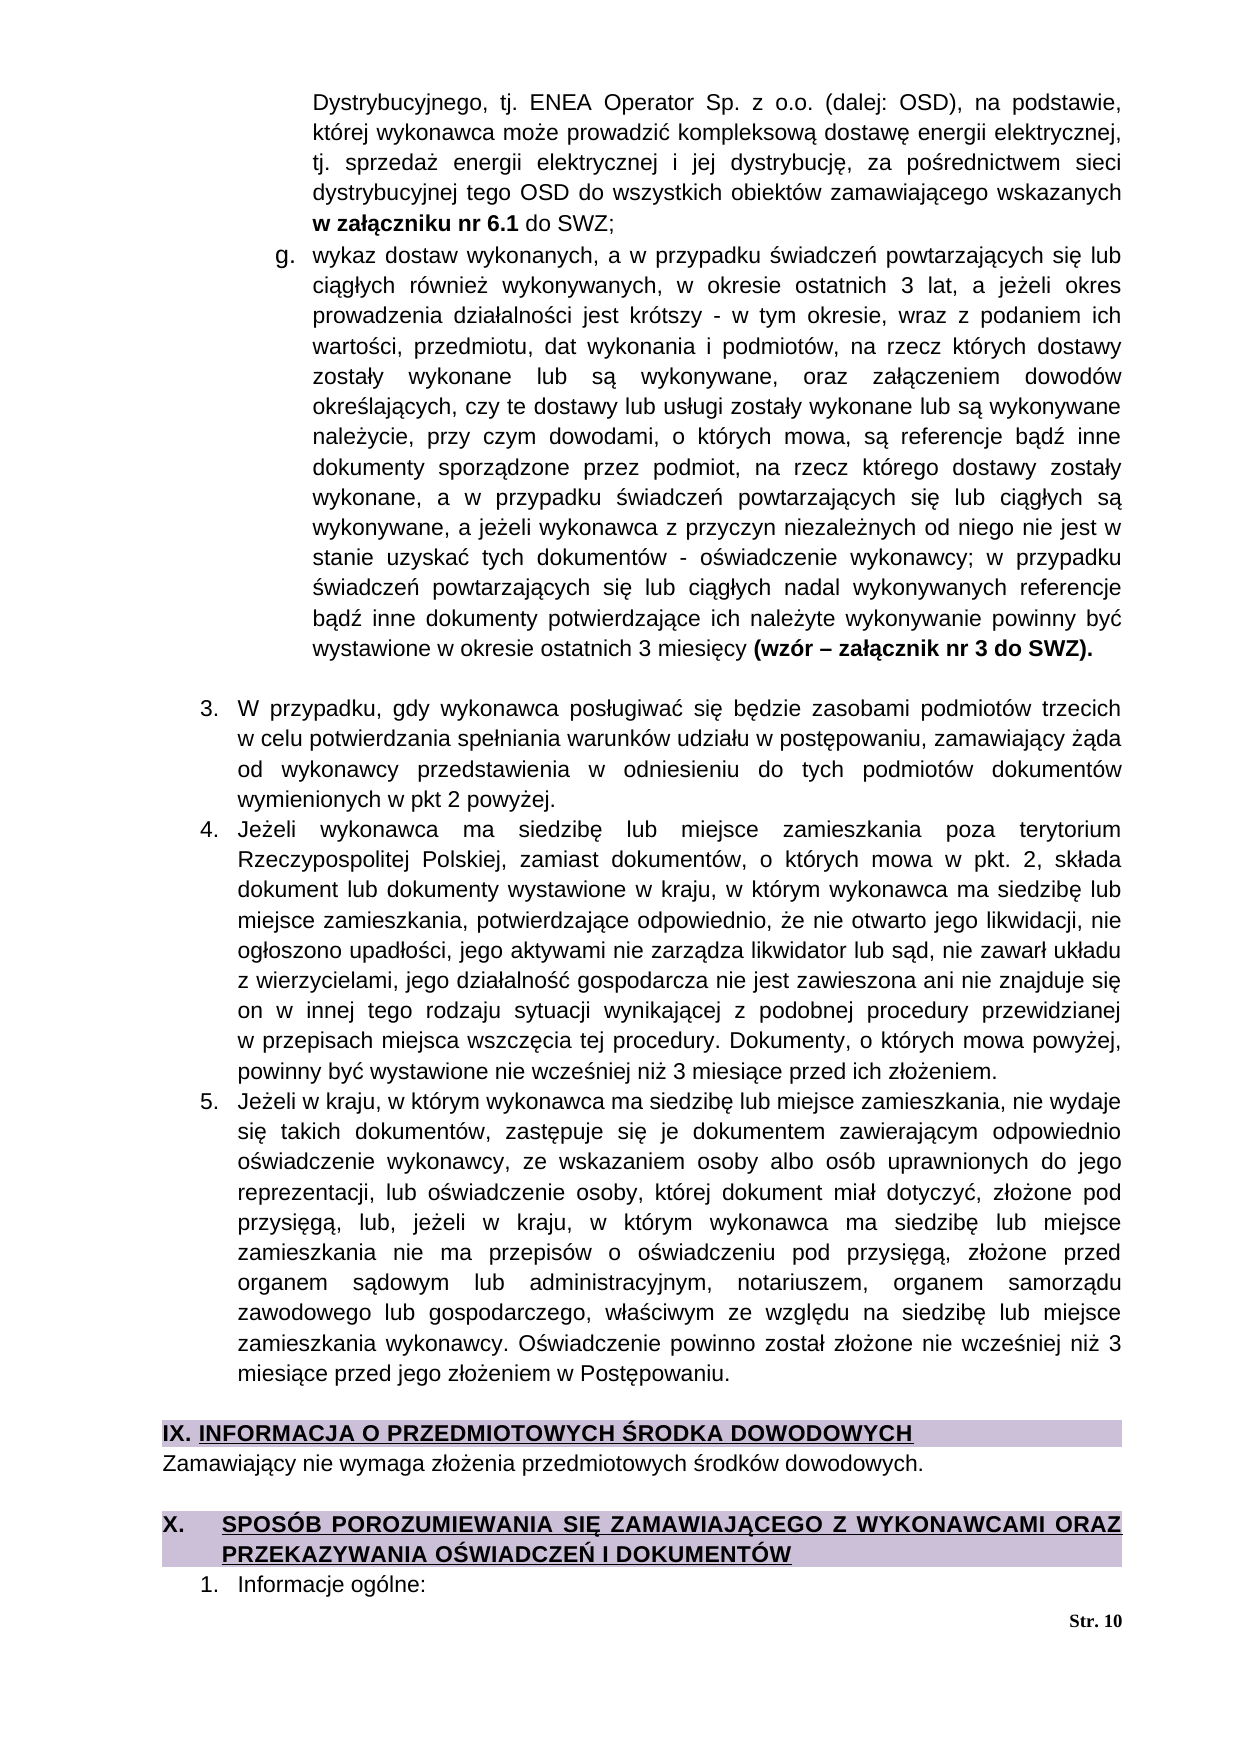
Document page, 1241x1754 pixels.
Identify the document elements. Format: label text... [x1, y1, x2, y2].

list Jeżeli wykonawca ma siedzibę lub miejsce zamieszkania poza terytorium Rzeczypospolitej Polskiej, zamiast dokumentów, o których mowa w pkt. 2, składa dokument lub dokumenty wystawione w kraju, w którym wykonawca ma siedzibę lub miejsce zamieszkania, potwierdzające odpowiednio, że nie otwarto jego likwidacji, nie ogłoszono upadłości, jego aktywami nie zarządza likwidator lub sąd, nie zawarł układu z wierzycielami, jego działalność gospodarcza nie jest zawieszona ani nie znajduje się on w innej tego rodzaju sytuacji wynikającej z podobnej procedury przewidzianej w przepisach miejsca wszczęcia tej procedury. Dokumenty, o których mowa powyżej, powinny być wystawione nie wcześniej niż 3 miesiące przed ich złożeniem. [200, 816, 1122, 1084]
subtitle IX. INFORMACJA O PRZEDMIOTOWYCH ŚRODKA DOWODOWYCH [162, 1420, 1122, 1447]
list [275, 89, 1122, 236]
list Zamawiający nie wymaga złożenia przedmiotowych środków dowodowych. [162, 1450, 1122, 1477]
list Jeżeli w kraju, w którym wykonawca ma siedzibę lub miejsce zamieszkania, nie wydaje się takich dokumentów, zastępuje się je dokumentem zawierającym odpowiednio oświadczenie wykonawcy, ze wskazaniem osoby albo osób uprawnionych do jego reprezentacji, lub oświadczenie osoby, której dokument miał dotyczyć, złożone pod przysięgą, lub, jeżeli w kraju, w którym wykonawca ma siedzibę lub miejsce zamieszkania nie ma przepisów o oświadczeniu pod przysięgą, złożone przed organem sądowym lub administracyjnym, notariuszem, organem samorządu zawodowego lub gospodarczego, właściwym ze względu na siedzibę lub miejsce zamieszkania wykonawcy. Oświadczenie powinno został złożone nie wcześniej niż 3 miesiące przed jego złożeniem w Postępowaniu. [200, 1088, 1122, 1386]
list Informacje ogólne: [200, 1571, 1122, 1598]
list wykaz dostaw wykonanych, a w przypadku świadczeń powtarzających się lub ciągłych również wykonywanych, w okresie ostatnich 3 lat, a jeżeli okres prowadzenia działalności jest krótszy - w tym okresie, wraz z podaniem ich wartości, przedmiotu, dat wykonania i podmiotów, na rzecz których dostawy zostały wykonane lub są wykonywane, oraz załączeniem dowodów określających, czy te dostawy lub usługi zostały wykonane lub są wykonywane należycie, przy czym dowodami, o których mowa, są referencje bądź inne dokumenty sporządzone przez podmiot, na rzecz którego dostawy zostały wykonane, a w przypadku świadczeń powtarzających się lub ciągłych są wykonywane, a jeżeli wykonawca z przyczyn niezależnych od niego nie jest w stanie uzyskać tych dokumentów - oświadczenie wykonawcy; w przypadku świadczeń powtarzających się lub ciągłych nadal wykonywanych referencje bądź inne dokumenty potwierdzające ich należyte wykonywanie powinny być wystawione w okresie ostatnich 3 miesięcy (wzór – załącznik nr 3 do SWZ). [275, 240, 1122, 661]
subtitle X. SPOSÓB POROZUMIEWANIA SIĘ ZAMAWIAJĄCEGO Z WYKONAWCAMI ORAZ PRZEKAZYWANIA OŚWIADCZEŃ I DOKUMENTÓW [162, 1511, 1122, 1567]
list W przypadku, gdy wykonawca posługiwać się będzie zasobami podmiotów trzecich w celu potwierdzania spełniania warunków udziału w postępowaniu, zamawiający żąda od wykonawcy przedstawienia w odniesieniu do tych podmiotów dokumentów wymienionych w pkt 2 powyżej. [200, 695, 1122, 812]
